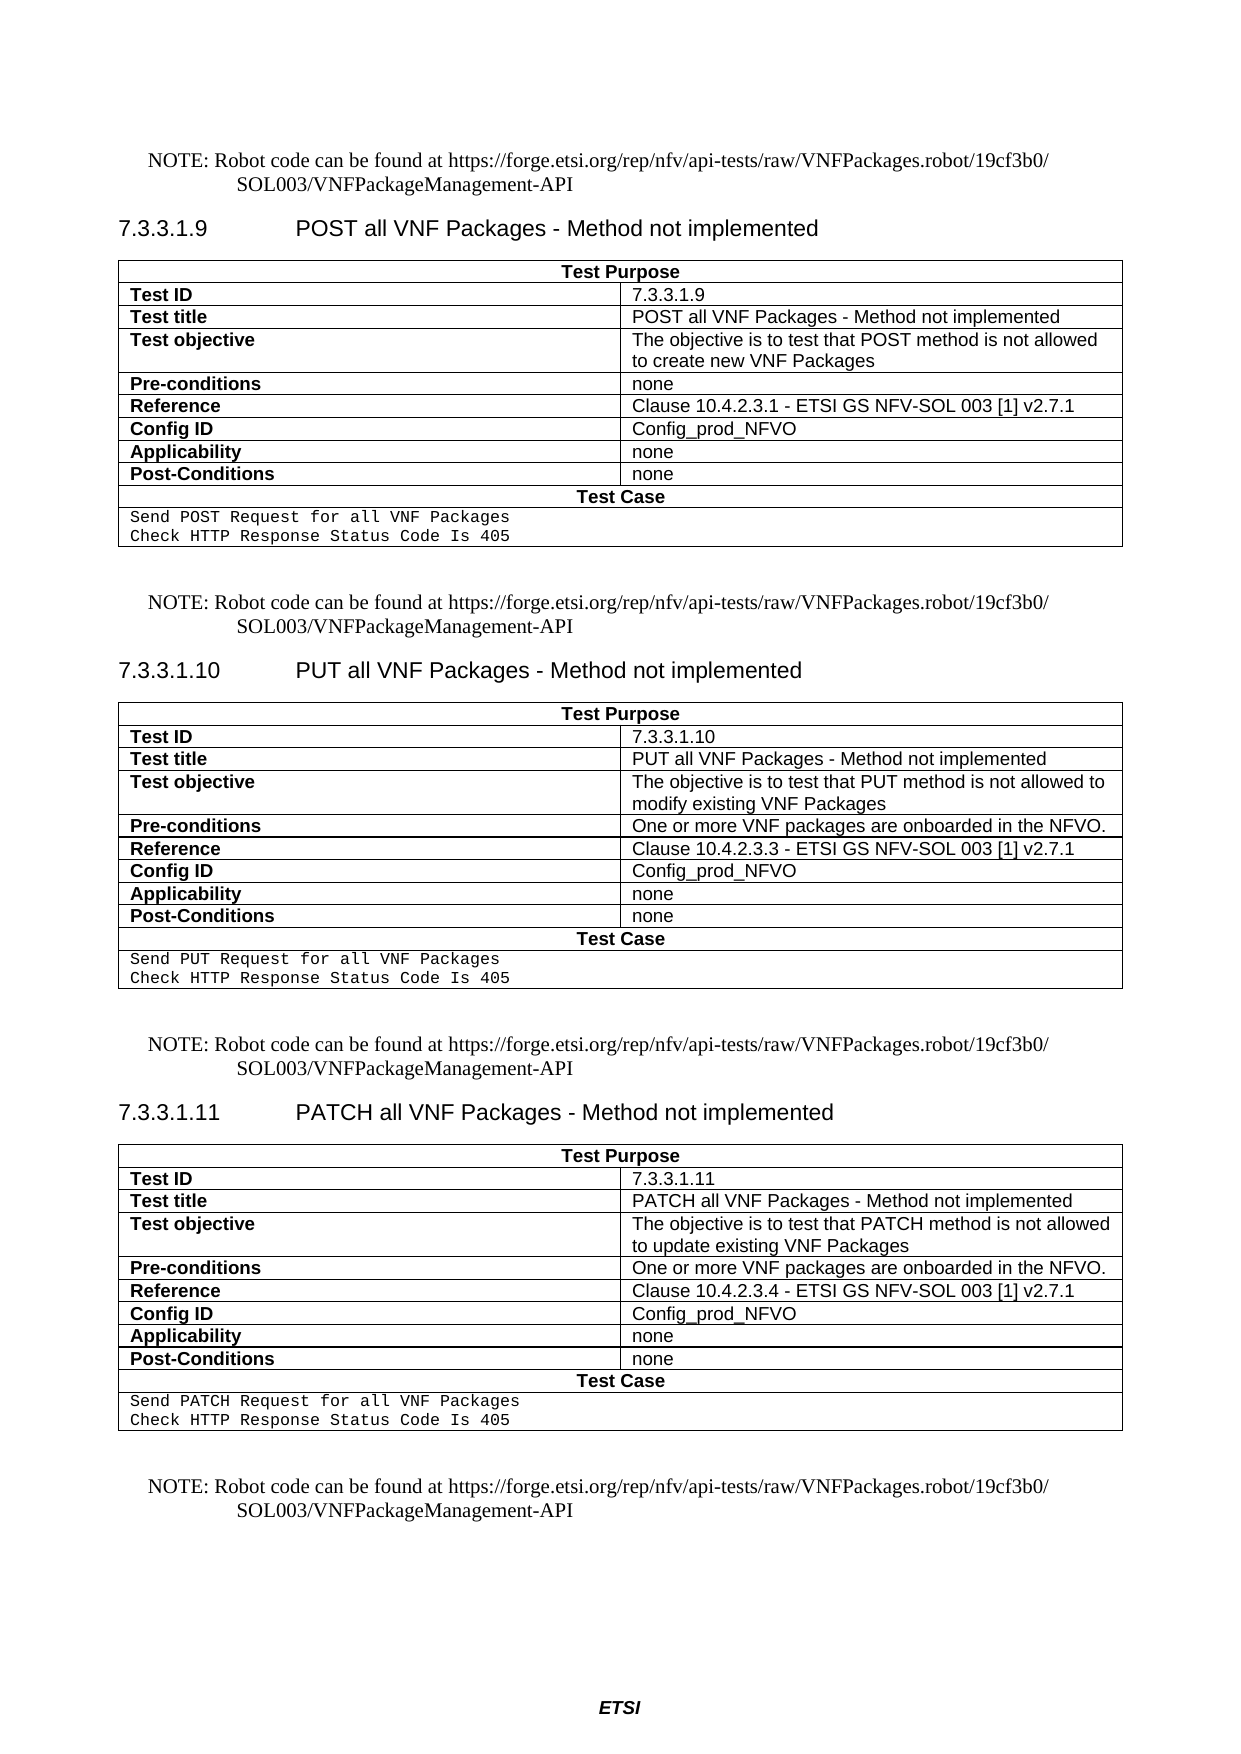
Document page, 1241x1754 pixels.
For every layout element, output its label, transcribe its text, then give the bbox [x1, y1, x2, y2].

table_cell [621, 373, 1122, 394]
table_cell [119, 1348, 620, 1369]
subtitle 7.3.3.1.9 POST all VNF Packages - Method not implemented [118, 214, 1122, 241]
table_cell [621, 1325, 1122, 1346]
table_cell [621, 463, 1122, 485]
subtitle 7.3.3.1.10 PUT all VNF Packages - Method not implemented [118, 657, 1122, 683]
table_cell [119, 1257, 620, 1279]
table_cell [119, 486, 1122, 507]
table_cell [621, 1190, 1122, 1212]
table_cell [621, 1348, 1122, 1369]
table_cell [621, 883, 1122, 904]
subtitle 7.3.3.1.11 PATCH all VNF Packages - Method not implemented [118, 1099, 1122, 1125]
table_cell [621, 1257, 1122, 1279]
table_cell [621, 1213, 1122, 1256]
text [148, 1474, 1122, 1522]
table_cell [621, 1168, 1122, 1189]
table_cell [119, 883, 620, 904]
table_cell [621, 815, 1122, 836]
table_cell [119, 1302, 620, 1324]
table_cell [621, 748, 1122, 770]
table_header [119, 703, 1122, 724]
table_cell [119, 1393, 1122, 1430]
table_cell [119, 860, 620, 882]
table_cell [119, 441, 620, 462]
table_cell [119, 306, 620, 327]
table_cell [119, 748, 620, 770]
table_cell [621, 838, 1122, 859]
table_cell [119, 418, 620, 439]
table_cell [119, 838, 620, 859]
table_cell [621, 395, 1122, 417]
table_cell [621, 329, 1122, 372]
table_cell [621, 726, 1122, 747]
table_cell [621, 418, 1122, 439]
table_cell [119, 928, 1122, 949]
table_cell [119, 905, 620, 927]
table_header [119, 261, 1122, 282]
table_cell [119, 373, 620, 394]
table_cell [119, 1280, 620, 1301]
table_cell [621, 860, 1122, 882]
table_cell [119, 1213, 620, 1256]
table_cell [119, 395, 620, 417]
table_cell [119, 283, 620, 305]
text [148, 148, 1122, 196]
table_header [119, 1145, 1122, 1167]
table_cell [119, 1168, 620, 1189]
text NOTE: Robot code can be found at https://forge.etsi.org/rep/nfv/api-tests/raw/VNFPackages.robot/19cf3b0/SOL003/VNFPackageManagement-API [148, 1032, 1122, 1080]
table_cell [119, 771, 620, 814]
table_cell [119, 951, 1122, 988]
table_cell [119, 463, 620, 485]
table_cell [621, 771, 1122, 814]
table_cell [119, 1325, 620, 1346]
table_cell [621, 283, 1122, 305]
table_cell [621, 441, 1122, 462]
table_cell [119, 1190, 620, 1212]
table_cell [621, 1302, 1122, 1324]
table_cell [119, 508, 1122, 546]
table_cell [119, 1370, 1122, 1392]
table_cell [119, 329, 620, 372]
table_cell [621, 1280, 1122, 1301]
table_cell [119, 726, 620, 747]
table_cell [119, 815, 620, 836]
text NOTE: Robot code can be found at https://forge.etsi.org/rep/nfv/api-tests/raw/VNFPackages.robot/19cf3b0/SOL003/VNFPackageManagement-API [148, 590, 1122, 638]
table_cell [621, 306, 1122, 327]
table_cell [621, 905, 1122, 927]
